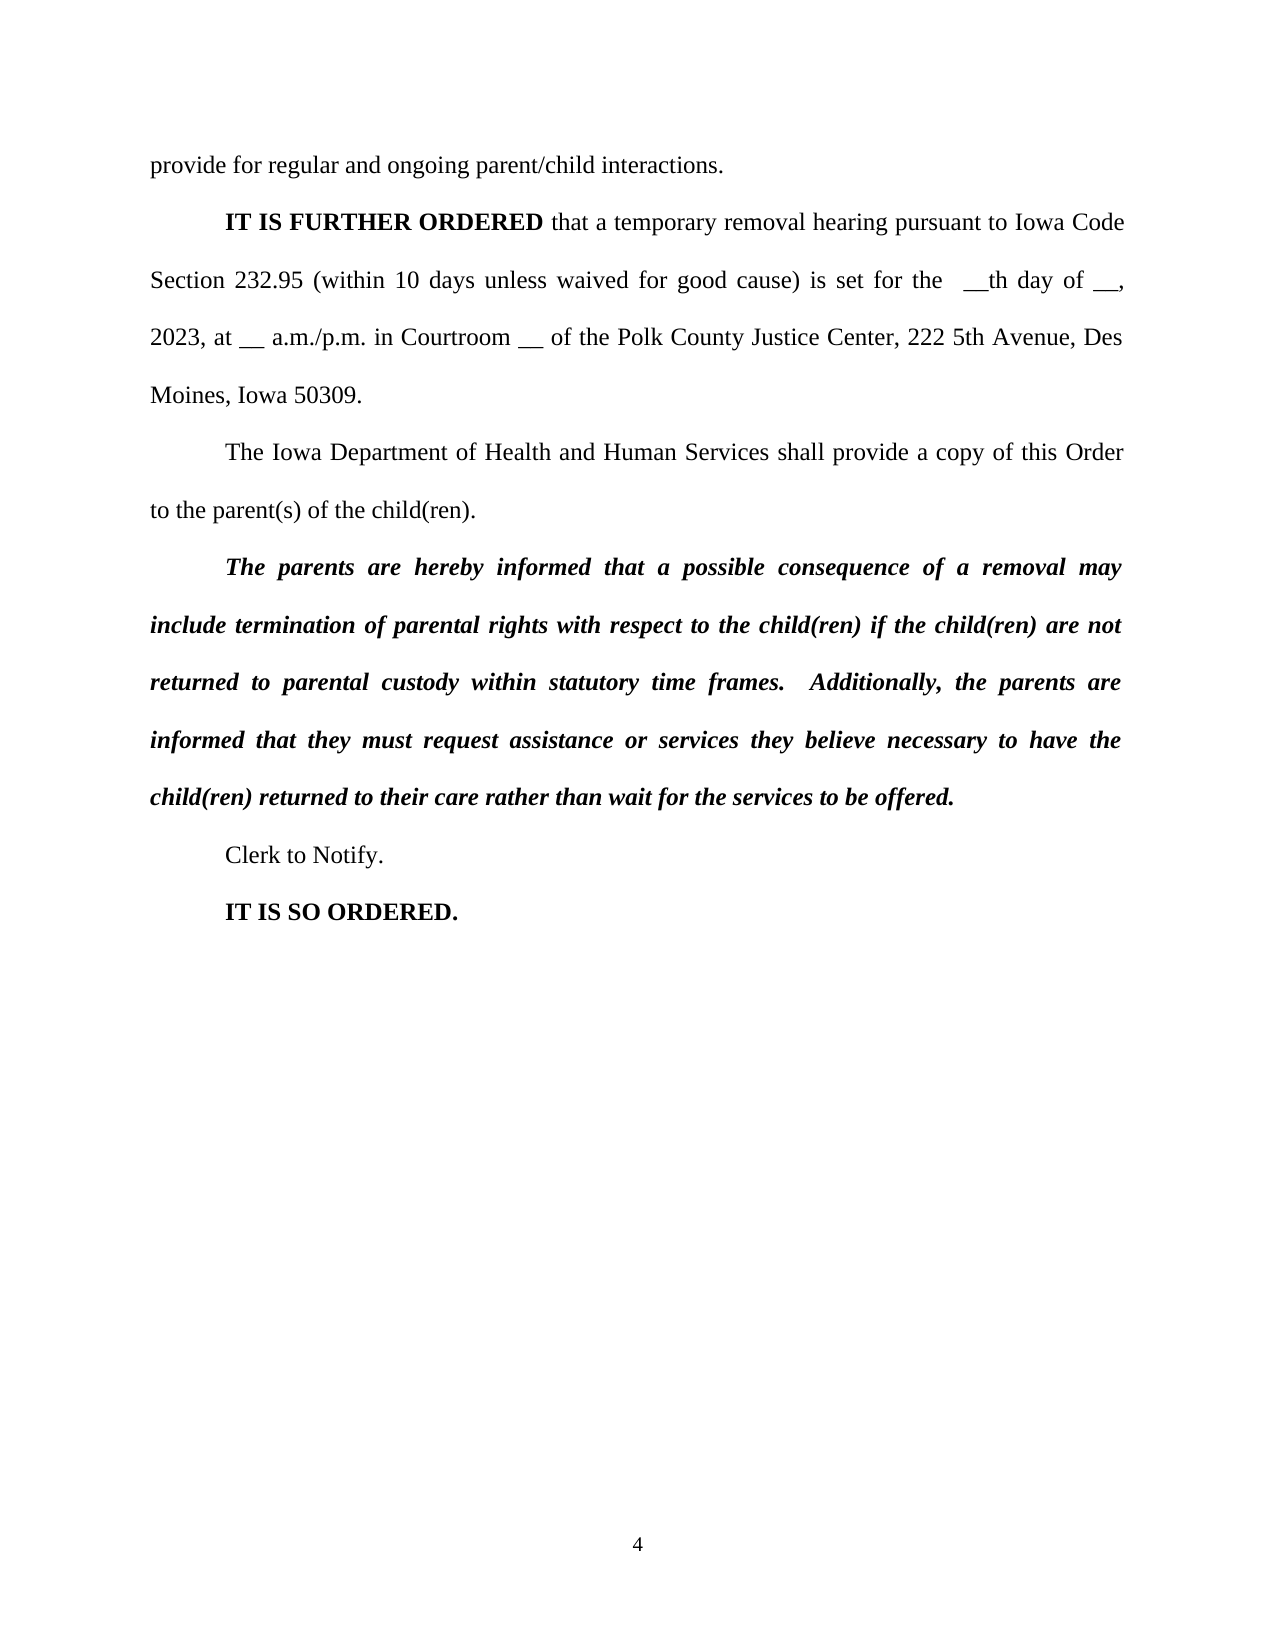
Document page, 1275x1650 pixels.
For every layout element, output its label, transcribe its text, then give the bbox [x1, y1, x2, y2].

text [150, 150, 1125, 179]
text Clerk to Notify. [150, 840, 1125, 869]
text The Iowa Department of Health and Human Services shall provide a copy of this Order to the parent(s) of the child(ren). [150, 437, 1125, 524]
text IT IS FURTHER ORDERED that a temporary removal hearing pursuant to Iowa Code Section 232.95 (within 10 days unless waived for good cause) is set for the __th day of __, 2023, at __ a.m./p.m. in Courtroom __ of the Polk County Justice Center, 222 5th Avenue, Des Moines, Iowa 50309. [150, 207, 1125, 409]
text IT IS SO ORDERED. [150, 897, 1125, 926]
text The parents are hereby informed that a possible consequence of a removal may include termination of parental rights with respect to the child(ren) if the child(ren) are not returned to parental custody within statutory time frames. Additionally, the parents are informed that they must request assistance or services they believe necessary to have the child(ren) returned to their care rather than wait for the services to be offered. [150, 552, 1125, 811]
